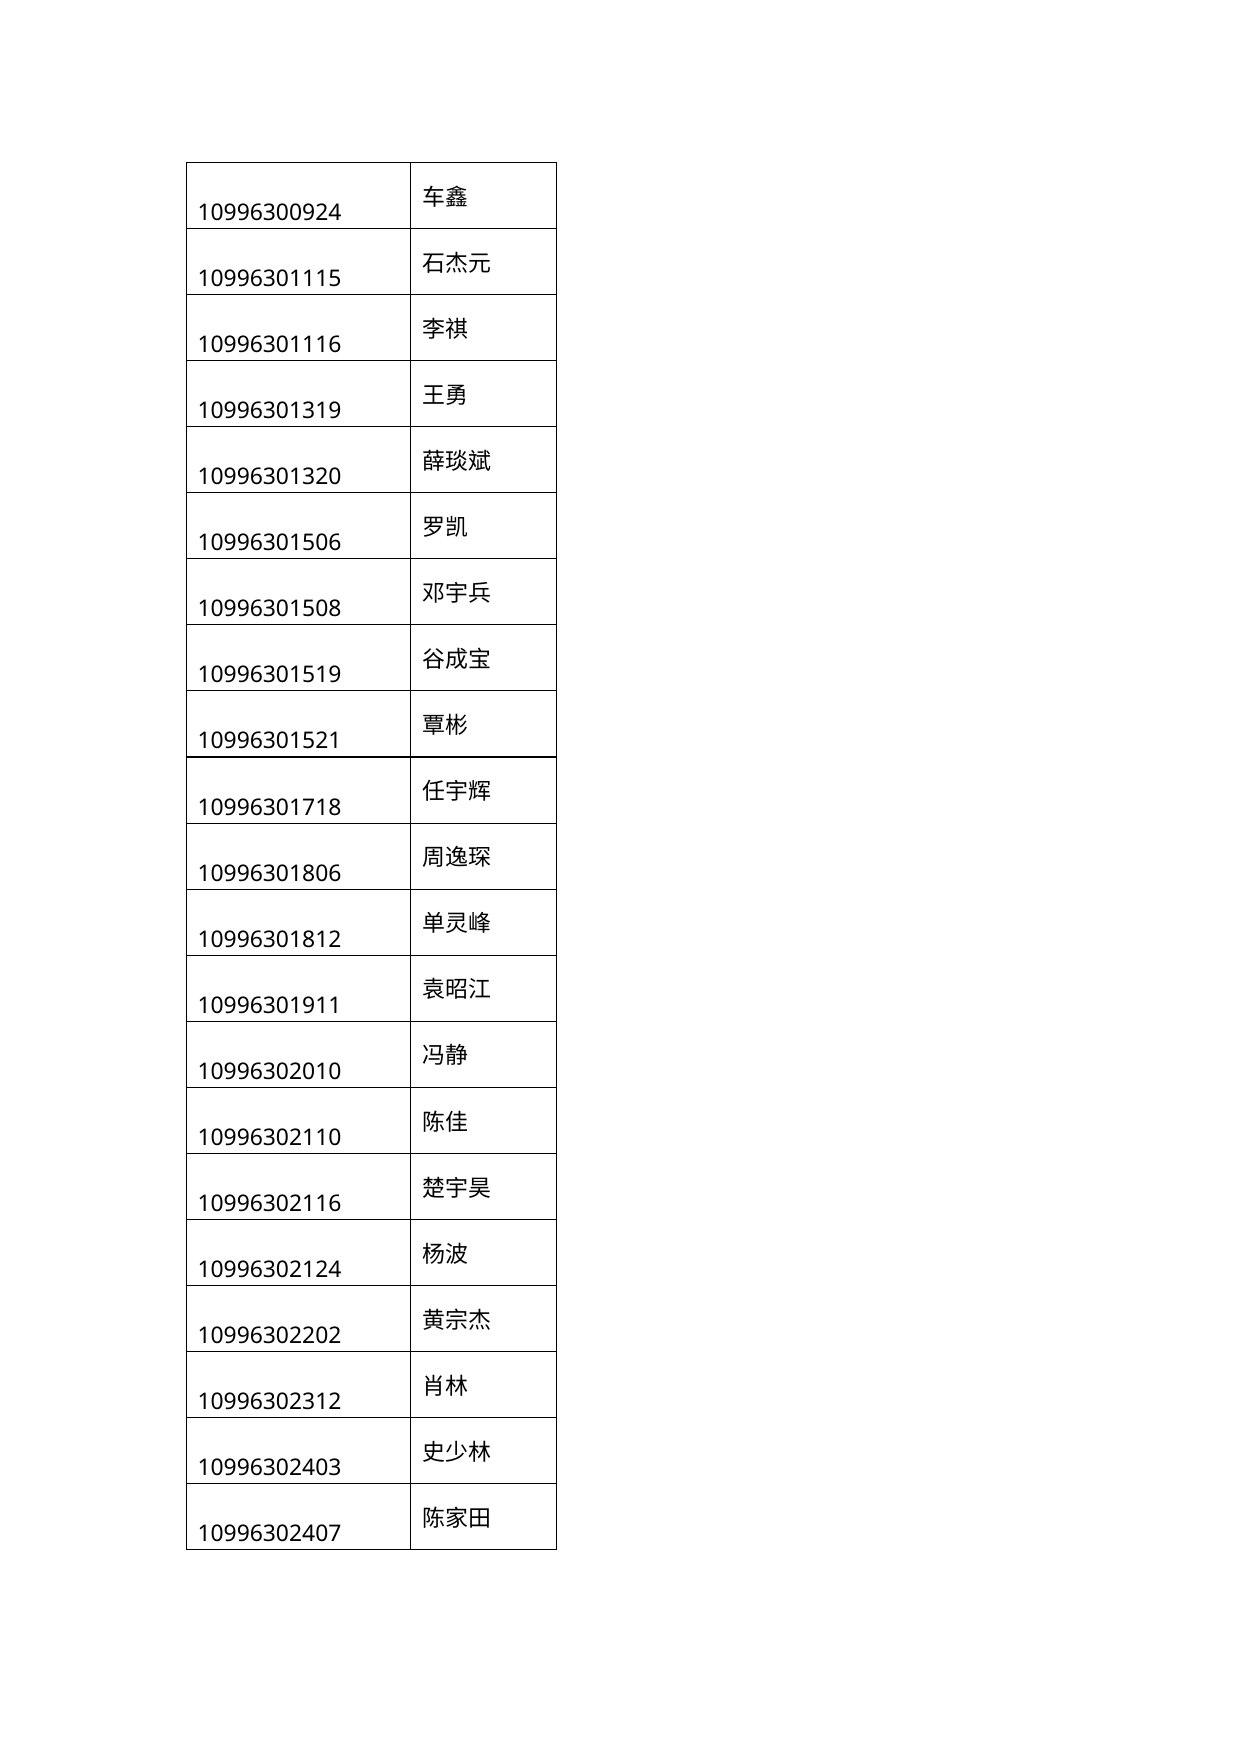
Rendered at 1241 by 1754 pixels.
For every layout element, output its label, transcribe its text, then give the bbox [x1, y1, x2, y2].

table_cell 邓宇兵 [411, 559, 556, 624]
table_cell 杨波 [411, 1220, 556, 1285]
table_cell 10996301116 [187, 295, 410, 360]
table_cell 10996301320 [187, 427, 410, 492]
table_cell 肖林 [411, 1352, 556, 1417]
table_cell 冯静 [411, 1022, 556, 1087]
table_cell 10996302403 [187, 1418, 410, 1483]
table_cell 黄宗杰 [411, 1286, 556, 1351]
table_cell 10996301508 [187, 559, 410, 624]
table_cell 谷成宝 [411, 625, 556, 690]
table_cell 任宇辉 [411, 758, 556, 822]
table_cell 10996301319 [187, 361, 410, 426]
table_cell 10996302010 [187, 1022, 410, 1087]
table_cell 单灵峰 [411, 890, 556, 954]
table_cell 史少林 [411, 1418, 556, 1483]
table_cell 10996302312 [187, 1352, 410, 1417]
table_cell 薛琰斌 [411, 427, 556, 492]
table_cell 10996301911 [187, 956, 410, 1021]
table_cell 陈佳 [411, 1088, 556, 1153]
table_cell 楚宇昊 [411, 1154, 556, 1219]
table_cell 10996302110 [187, 1088, 410, 1153]
table_cell 10996301521 [187, 691, 410, 756]
table_cell 10996302407 [187, 1484, 410, 1549]
table_cell 石杰元 [411, 229, 556, 294]
table_cell 陈家田 [411, 1484, 556, 1549]
table_cell 10996301519 [187, 625, 410, 690]
table_cell 车鑫 [411, 163, 556, 228]
table_cell 10996302116 [187, 1154, 410, 1219]
table_cell 10996302202 [187, 1286, 410, 1351]
table_cell 10996301718 [187, 758, 410, 822]
table_cell 周逸琛 [411, 824, 556, 888]
table_cell 袁昭江 [411, 956, 556, 1021]
table_cell 10996302124 [187, 1220, 410, 1285]
table_cell 罗凯 [411, 493, 556, 558]
table_cell 10996300924 [187, 163, 410, 228]
table_cell 覃彬 [411, 691, 556, 756]
table_cell 10996301115 [187, 229, 410, 294]
table_cell 王勇 [411, 361, 556, 426]
table_cell 李祺 [411, 295, 556, 360]
table_cell 10996301806 [187, 824, 410, 888]
table_cell 10996301506 [187, 493, 410, 558]
table_cell 10996301812 [187, 890, 410, 954]
